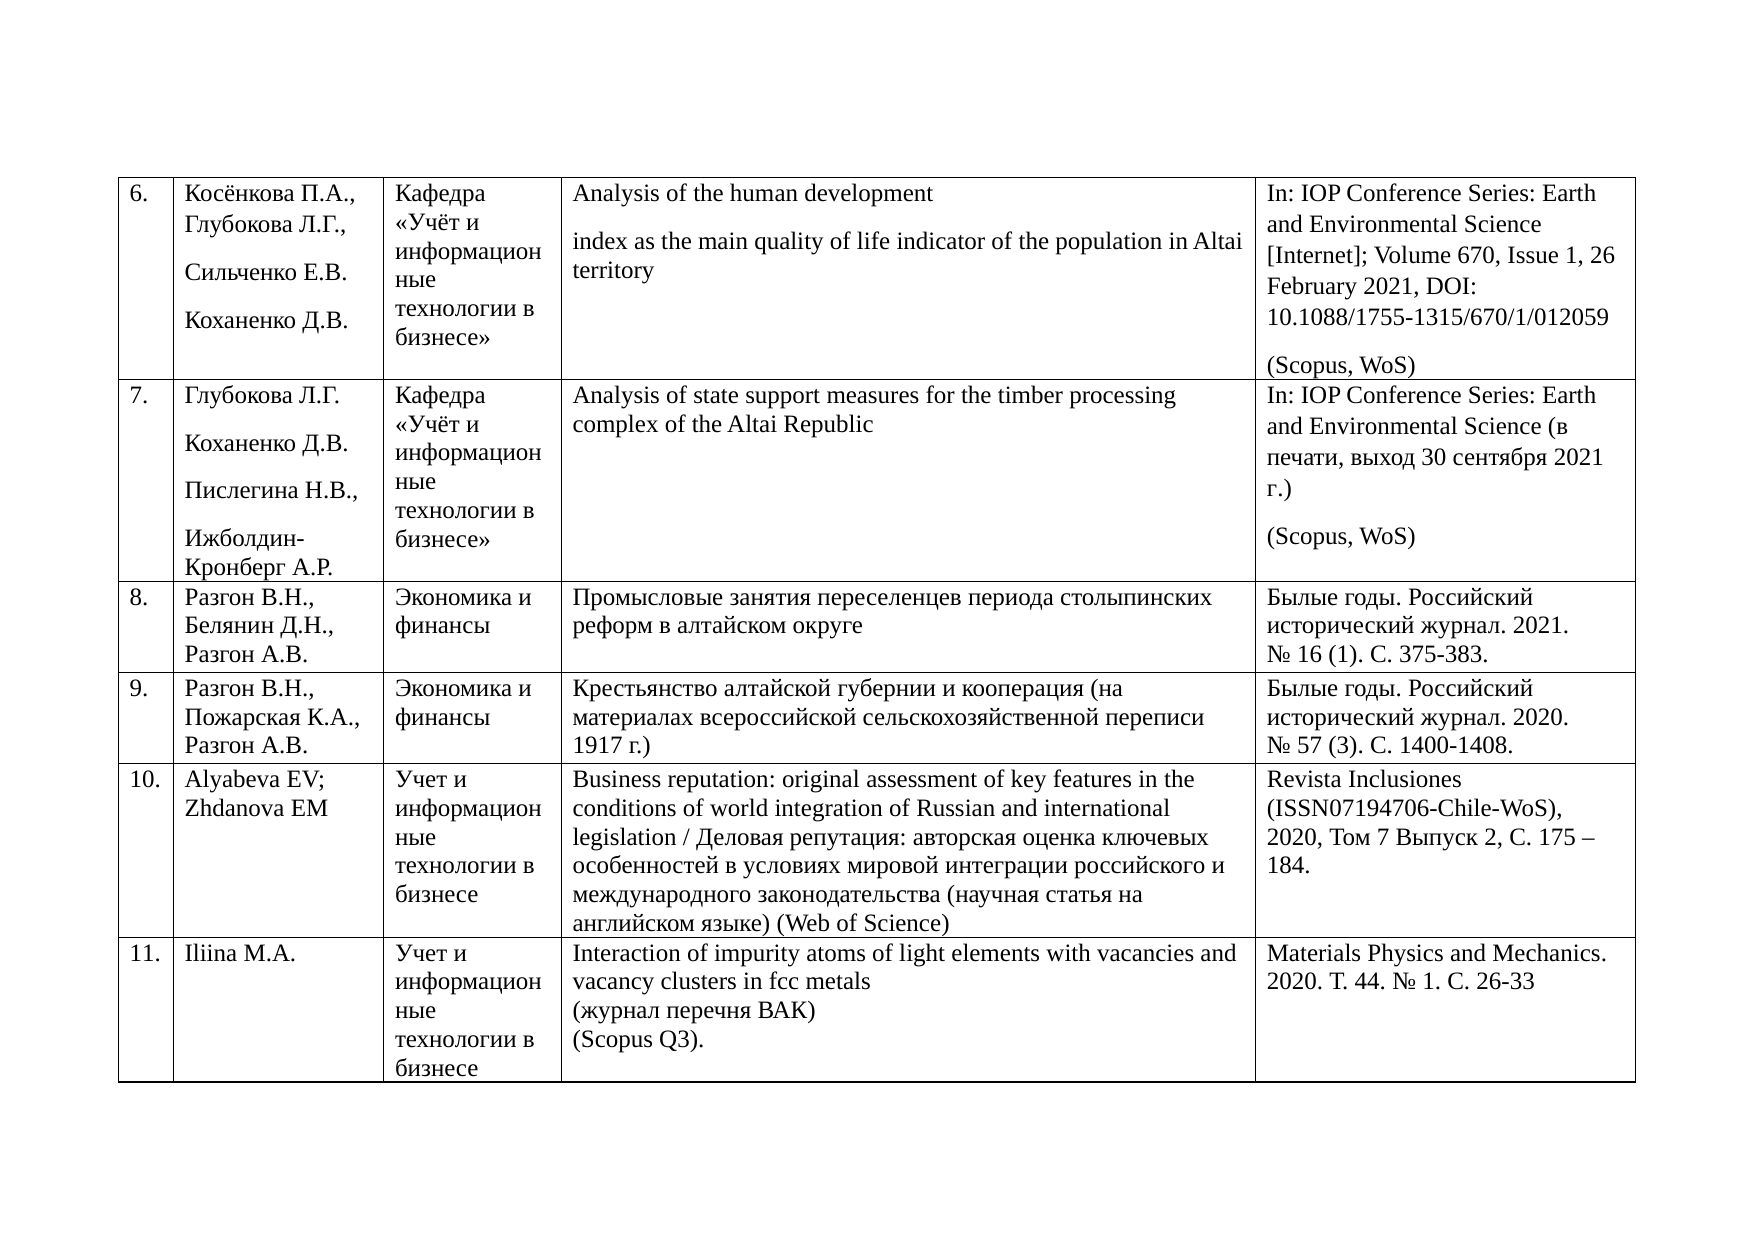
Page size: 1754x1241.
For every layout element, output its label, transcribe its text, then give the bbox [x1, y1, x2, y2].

table_cell Экономика и финансы [384, 673, 561, 763]
table_cell Iliina M.A. [174, 938, 383, 1081]
table_cell [119, 178, 173, 379]
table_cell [384, 178, 561, 379]
table_cell Глубокова Л.Г. Коханенко Д.В. Пислегина Н.В., Ижболдин-Кронберг А.Р. [174, 380, 383, 581]
table_cell In: IOP Conference Series: Earth and Environmental Science (в печати, выход 30 сентября 2021 г.) (Scopus, WoS) [1256, 380, 1635, 581]
table_cell [119, 764, 173, 937]
table_cell [119, 673, 173, 763]
table_cell Кафедра «Учёт и информационные технологии в бизнесе» [384, 380, 561, 581]
table_cell [119, 380, 173, 581]
table_cell Interaction of impurity atoms of light elements with vacancies and vacancy clusters in fcc metals (журнал перечня ВАК) (Scopus Q3). [562, 938, 1255, 1081]
table_cell Analysis of the human development index as the main quality of life indicator of the population in Altai territory [562, 178, 1255, 379]
table_cell Былые годы. Российский исторический журнал. 2021. № 16 (1). С. 375-383. [1256, 582, 1635, 672]
table_cell Разгон В.Н., Белянин Д.Н., Разгон А.В. [174, 582, 383, 672]
table_cell Былые годы. Российский исторический журнал. 2020. № 57 (3). С. 1400-1408. [1256, 673, 1635, 763]
table_cell Business reputation: original assessment of key features in the conditions of world integration of Russian and international legislation / Деловая репутация: авторская оценка ключевых особенностей в условиях мировой интеграции российского и международного законодательства (научная статья на английском языке) (Web of Science) [562, 764, 1255, 937]
table_cell Revista Inclusiones (ISSN07194706-Chile-WoS), 2020, Том 7 Выпуск 2, С. 175 – 184. [1256, 764, 1635, 937]
table_cell Разгон В.Н., Пожарская К.А., Разгон А.В. [174, 673, 383, 763]
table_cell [384, 938, 561, 1081]
table_cell Materials Physics and Mechanics. 2020. Т. 44. № 1. С. 26-33 [1256, 938, 1635, 1081]
table_cell Alyabeva EV; Zhdanova EM [174, 764, 383, 937]
table_cell Крестьянство алтайской губернии и кооперация (на материалах всероссийской сельскохозяйственной переписи 1917 г.) [562, 673, 1255, 763]
table_cell Косёнкова П.А., Глубокова Л.Г., Сильченко Е.В. Коханенко Д.В. [174, 178, 383, 379]
table_cell Analysis of state support measures for the timber processing complex of the Altai Republic [562, 380, 1255, 581]
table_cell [1256, 178, 1635, 379]
table_cell Учет и информационные технологии в бизнесе [384, 764, 561, 937]
table_cell Промысловые занятия переселенцев периода столыпинских реформ в алтайском округе [562, 582, 1255, 672]
table_cell [119, 938, 173, 1081]
table_cell Экономика и финансы [384, 582, 561, 672]
table_cell [119, 582, 173, 672]
